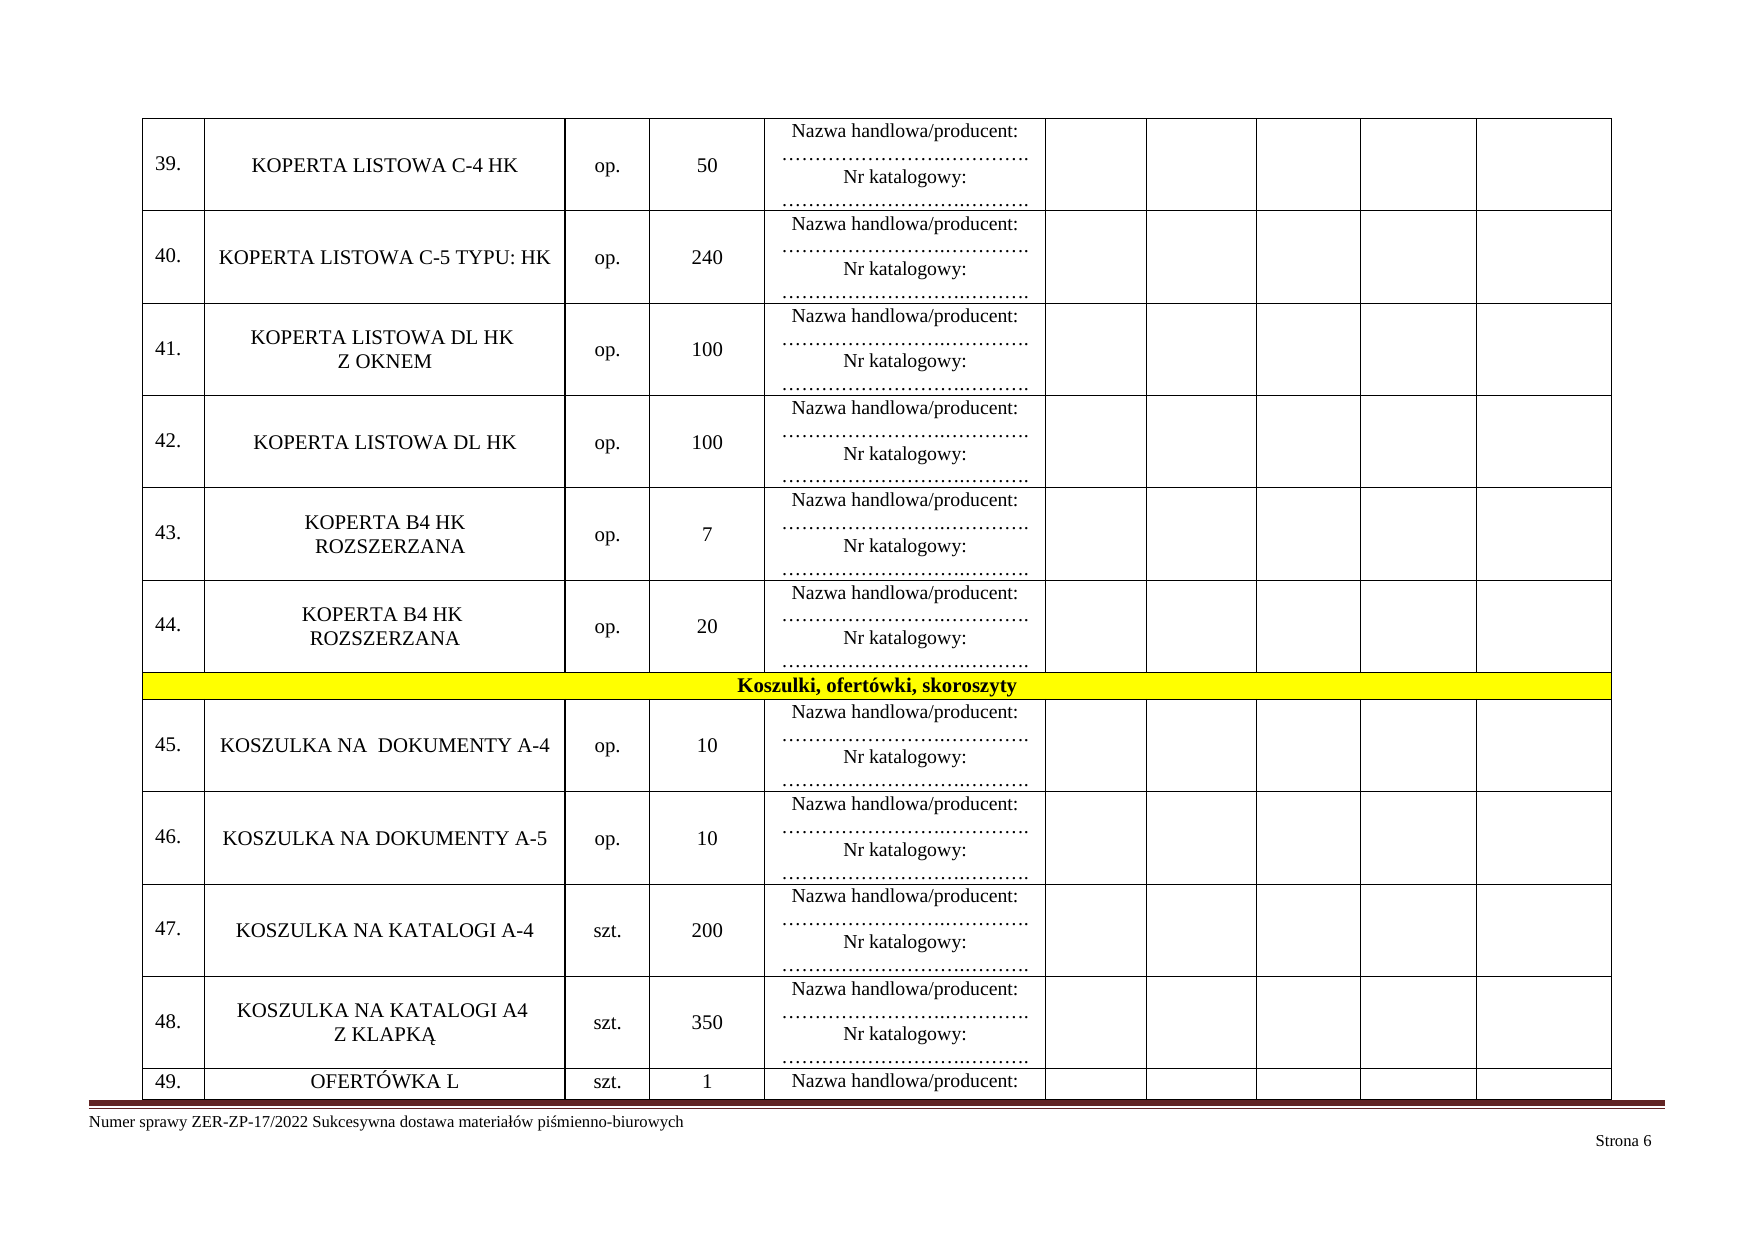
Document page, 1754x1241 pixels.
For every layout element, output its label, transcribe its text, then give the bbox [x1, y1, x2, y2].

table_cell KOSZULKA NA DOKUMENTY A-4 [205, 700, 564, 791]
table_cell Nazwa handlowa/producent: …………………….…………. Nr katalogowy: ……………………….………. [765, 581, 1045, 672]
table_cell [1147, 792, 1256, 883]
table_cell 7 [650, 488, 764, 579]
table_cell [1477, 211, 1611, 303]
table_cell op. [566, 792, 649, 883]
table_cell [1257, 581, 1360, 672]
table_cell [1477, 488, 1611, 579]
table_cell KOPERTA LISTOWA C-4 HK [205, 119, 564, 210]
table_cell [1361, 396, 1476, 487]
table_cell op. [566, 119, 649, 210]
table_cell [1361, 211, 1476, 303]
table_cell [1257, 488, 1360, 579]
table_cell 50 [650, 119, 764, 210]
table_cell KOPERTA LISTOWA C-5 TYPU: HK [205, 211, 564, 303]
table_cell [143, 700, 204, 791]
table_cell [1147, 396, 1256, 487]
table_cell [1477, 977, 1611, 1068]
table_cell 240 [650, 211, 764, 303]
table_cell op. [566, 211, 649, 303]
table_cell [1257, 304, 1360, 395]
table_cell KOSZULKA NA KATALOGI A-4 [205, 885, 564, 976]
table_cell [1477, 1069, 1611, 1099]
table_cell [143, 581, 204, 672]
table_cell Nazwa handlowa/producent: …………………….…………. Nr katalogowy: ……………………….………. [765, 885, 1045, 976]
table_cell [1147, 304, 1256, 395]
table_cell 100 [650, 396, 764, 487]
table_cell [1257, 977, 1360, 1068]
table_cell KOSZULKA NA KATALOGI A4 Z KLAPKĄ [205, 977, 564, 1068]
table_cell [143, 1069, 204, 1099]
table_cell [1361, 304, 1476, 395]
table_cell [1257, 1069, 1360, 1099]
table_cell op. [566, 304, 649, 395]
table_cell [143, 396, 204, 487]
table_cell [1257, 792, 1360, 883]
table_cell Nazwa handlowa/producent: …………………….…………. Nr katalogowy: ……………………….………. [765, 488, 1045, 579]
table_cell [1257, 700, 1360, 791]
table_cell [1361, 700, 1476, 791]
table_cell [1361, 977, 1476, 1068]
table_cell [1046, 977, 1146, 1068]
table_cell KOSZULKA NA DOKUMENTY A-5 [205, 792, 564, 883]
table_cell [1361, 885, 1476, 976]
table_cell [1257, 119, 1360, 210]
table_cell [1046, 211, 1146, 303]
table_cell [765, 211, 1045, 303]
table_cell [1147, 581, 1256, 672]
table_cell KOPERTA B4 HK ROZSZERZANA [205, 488, 564, 579]
table_cell [1046, 304, 1146, 395]
table_cell [1147, 488, 1256, 579]
table_cell [1147, 1069, 1256, 1099]
table_cell 1 [650, 1069, 764, 1099]
table_cell szt. [566, 1069, 649, 1099]
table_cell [765, 1069, 1045, 1099]
table_cell KOPERTA B4 HK ROZSZERZANA [205, 581, 564, 672]
table_cell [1477, 885, 1611, 976]
table_cell [143, 119, 204, 210]
table_cell szt. [566, 977, 649, 1068]
table_cell [1046, 119, 1146, 210]
table_cell Koszulki, ofertówki, skoroszyty [143, 673, 1611, 699]
table_cell OFERTÓWKA L [205, 1069, 564, 1099]
table_cell [1147, 211, 1256, 303]
table_cell Nazwa handlowa/producent: …………………….…………. Nr katalogowy: ……………………….………. [765, 700, 1045, 791]
table_cell KOPERTA LISTOWA DL HK [205, 396, 564, 487]
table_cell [765, 977, 1045, 1068]
table_cell [143, 792, 204, 883]
table_cell [1361, 119, 1476, 210]
table_cell 100 [650, 304, 764, 395]
table_cell op. [566, 488, 649, 579]
table_cell [1257, 396, 1360, 487]
table_cell [1257, 885, 1360, 976]
table_cell op. [566, 396, 649, 487]
table_cell [1477, 396, 1611, 487]
table_cell [1147, 977, 1256, 1068]
table_cell szt. [566, 885, 649, 976]
table_cell 10 [650, 700, 764, 791]
table_cell [1477, 119, 1611, 210]
table_cell [143, 211, 204, 303]
table_cell [1477, 304, 1611, 395]
table_cell Nazwa handlowa/producent: …………………….…………. Nr katalogowy: ……………………….………. [765, 304, 1045, 395]
table_cell [1046, 885, 1146, 976]
table_cell 200 [650, 885, 764, 976]
table_cell [1046, 1069, 1146, 1099]
table_cell Nazwa handlowa/producent: …………………….…………. Nr katalogowy: ……………………….………. [765, 396, 1045, 487]
table_cell [1046, 396, 1146, 487]
table_cell [143, 304, 204, 395]
table_cell [1361, 581, 1476, 672]
table_cell [1257, 211, 1360, 303]
table_cell [1361, 1069, 1476, 1099]
table_cell [1477, 792, 1611, 883]
table_cell [1477, 581, 1611, 672]
table_cell 10 [650, 792, 764, 883]
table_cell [765, 119, 1045, 210]
table_cell [1046, 581, 1146, 672]
table_cell [1147, 119, 1256, 210]
table_cell [143, 977, 204, 1068]
table_cell [1361, 488, 1476, 579]
table_cell 20 [650, 581, 764, 672]
table_cell [143, 488, 204, 579]
table_cell [1477, 700, 1611, 791]
table_cell op. [566, 581, 649, 672]
table_cell 350 [650, 977, 764, 1068]
table_cell [1361, 792, 1476, 883]
table_cell [143, 885, 204, 976]
table_cell [1046, 700, 1146, 791]
table_cell [1046, 488, 1146, 579]
table_cell KOPERTA LISTOWA DL HK Z OKNEM [205, 304, 564, 395]
table_cell [1147, 885, 1256, 976]
table_cell [1147, 700, 1256, 791]
table_cell op. [566, 700, 649, 791]
table_cell [1046, 792, 1146, 883]
table_cell Nazwa handlowa/producent: …………………….…………. Nr katalogowy: ……………………….………. [765, 792, 1045, 883]
